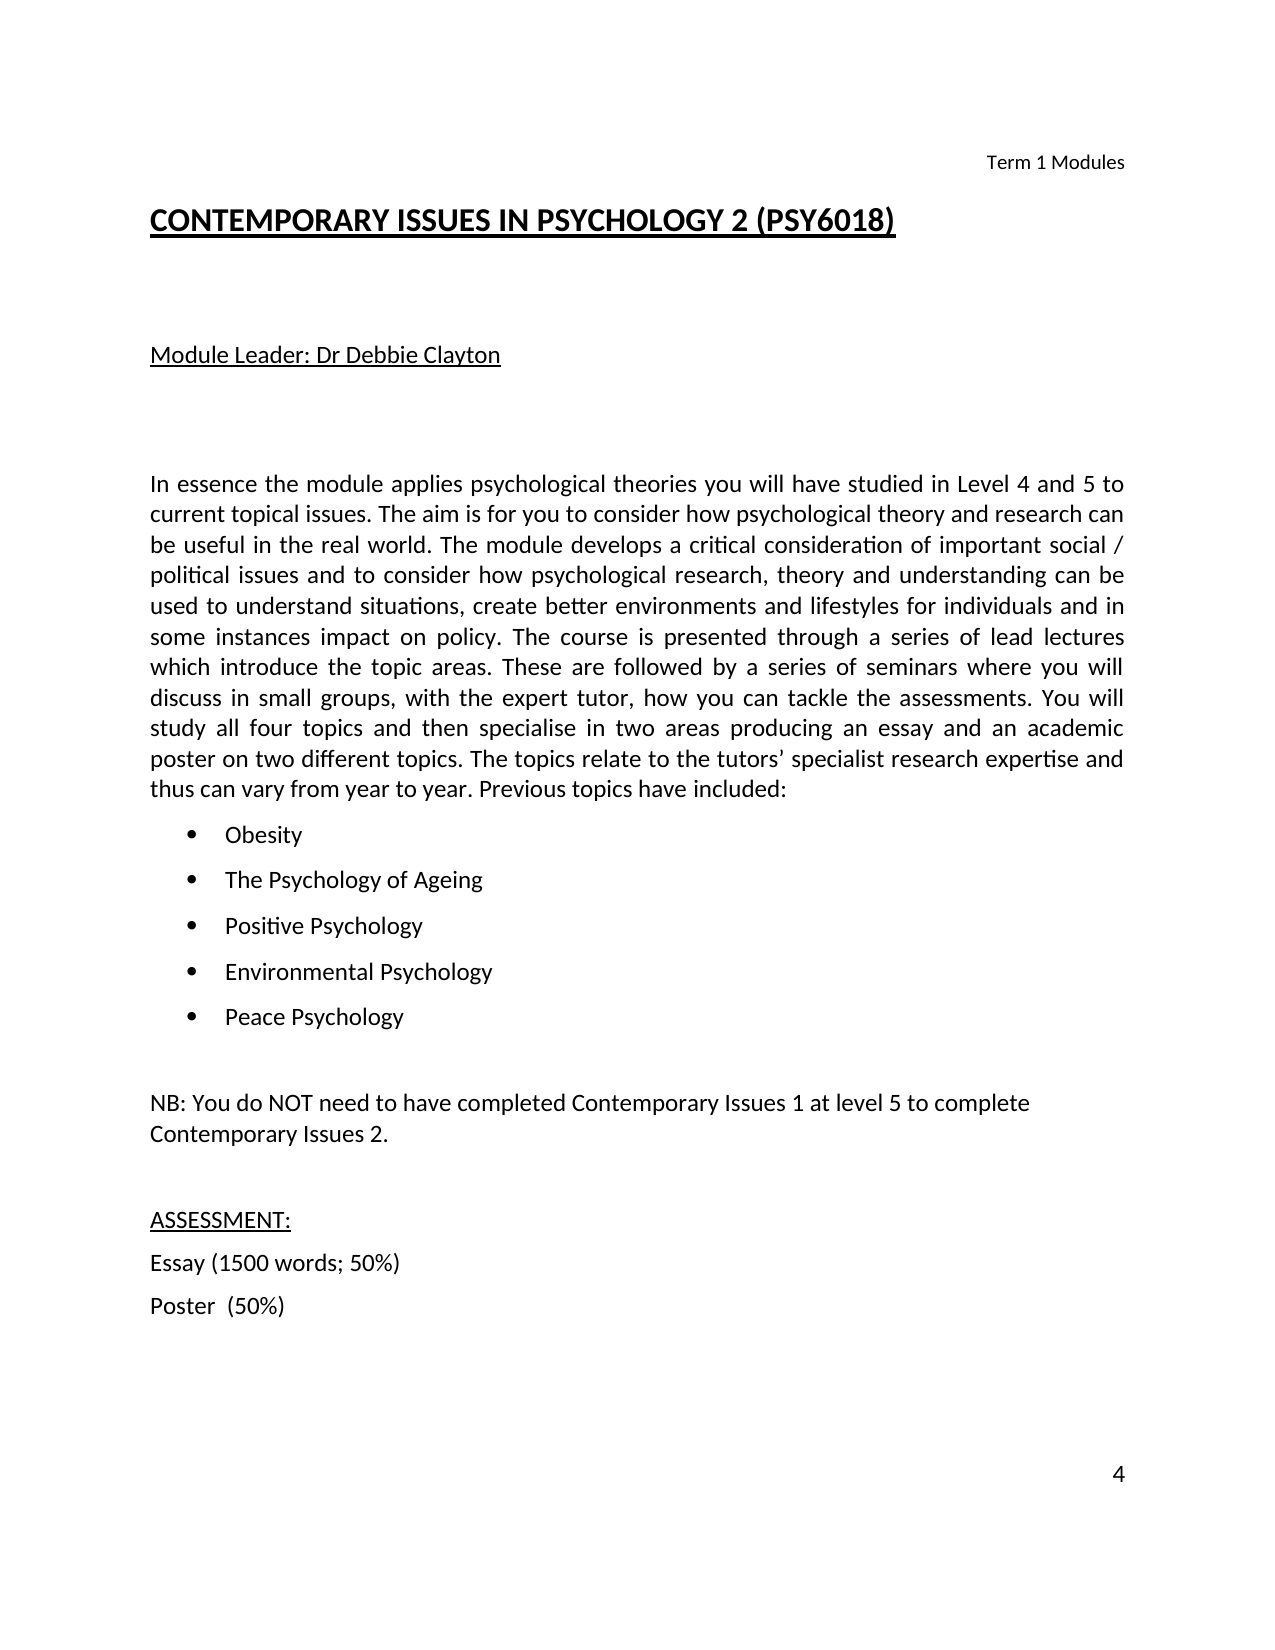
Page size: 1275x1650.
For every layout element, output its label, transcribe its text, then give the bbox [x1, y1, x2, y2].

subtitle CONTEMPORARY ISSUES IN PSYCHOLOGY 2 (PSY6018) [150, 199, 1137, 240]
text Essay (1500 words; 50%) [150, 1247, 1137, 1278]
text Poster (50%) [150, 1290, 1137, 1321]
text Module Leader: Dr Debbie Clayton [150, 339, 1137, 369]
text ASSESSMENT: [150, 1204, 1137, 1234]
text NB: You do NOT need to have completed Contemporary Issues 1 at level 5 to complete Contemporary Issues 2. [150, 1087, 1137, 1148]
text In essence the module applies psychological theories you will have studied in Level 4 and 5 to current topical issues. The aim is for you to consider how psychological theory and research can be useful in the real world. The module develops a critical consideration of important social / political issues and to consider how psychological research, theory and understanding can be used to understand situations, create better environments and lifestyles for individuals and in some instances impact on policy. The course is presented through a series of lead lectures which introduce the topic areas. These are followed by a series of seminars where you will discuss in small groups, with the expert tutor, how you can tackle the assessments. You will study all four topics and then specialise in two areas producing an essay and an academic poster on two different topics. The topics relate to the tutors’ specialist research expertise and thus can vary from year to year. Previous topics have included: [150, 468, 1126, 804]
list Peace Psychology [187, 1001, 1137, 1032]
list Positive Psychology [187, 910, 1137, 941]
list The Psychology of Ageing [187, 865, 1137, 895]
list Environmental Psychology [187, 956, 1137, 986]
list Obesity [187, 819, 1137, 849]
